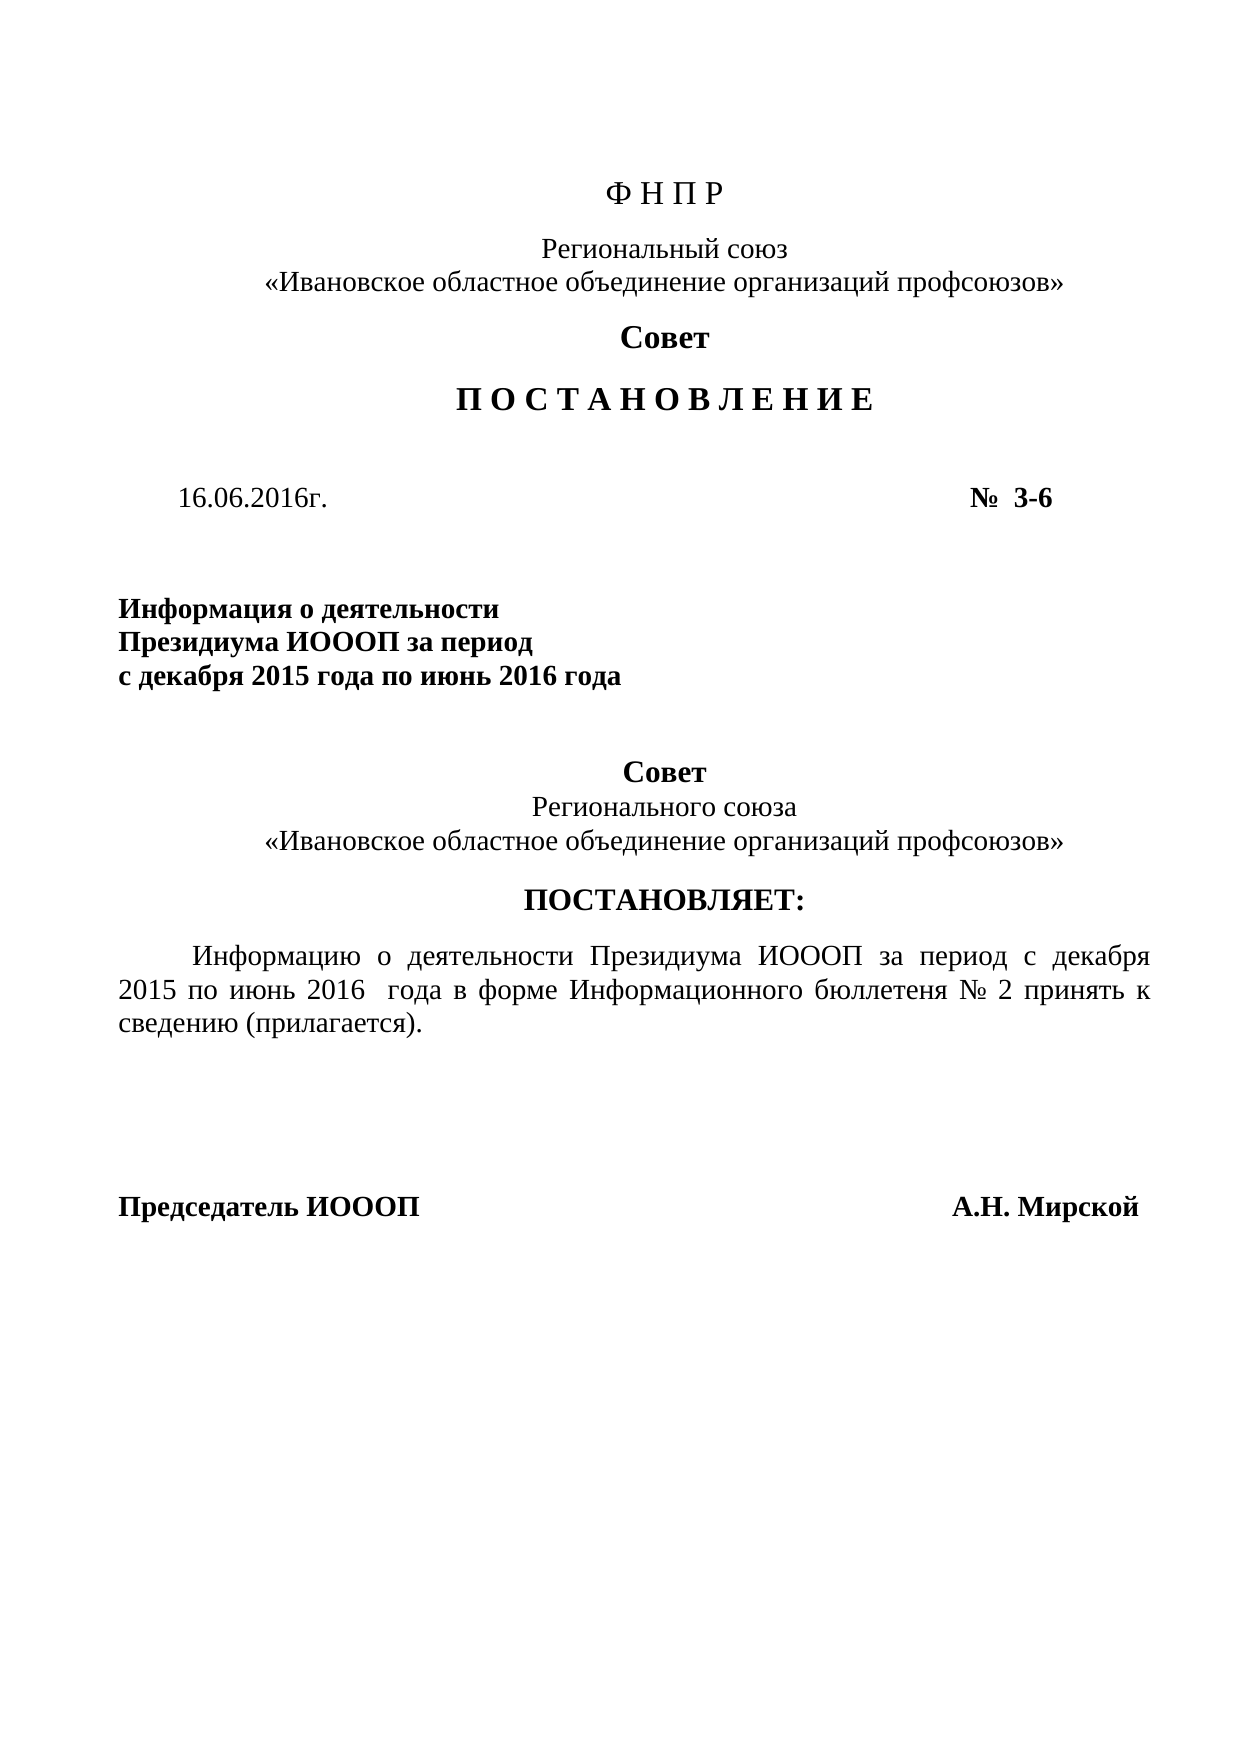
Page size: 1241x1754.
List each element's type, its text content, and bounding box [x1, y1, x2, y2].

text Регионального союза [177, 789, 1152, 823]
text Информацию о деятельности Президиума ИОООП за период с декабря 2015 по июнь 2016 года в форме Информационного бюллетеня № 2 принять к сведению (прилагается). [118, 938, 1152, 1039]
text Информация о деятельности [118, 591, 1152, 624]
text «Ивановское областное объединение организаций профсоюзов» [177, 823, 1152, 857]
text Президиума ИОООП за период [118, 624, 1152, 658]
text Совет [177, 317, 1152, 355]
text Ф Н П Р [177, 173, 1152, 212]
text Региональный союз [177, 231, 1152, 264]
text П О С Т А Н О В Л Е Н И Е [177, 379, 1152, 418]
text с декабря 2015 года по июнь 2016 года [118, 658, 1152, 691]
text ПОСТАНОВЛЯЕТ: [177, 881, 1152, 917]
text Председатель ИОООП А.Н. Мирской [118, 1189, 1152, 1223]
text 16.06.2016г. № 3-6 [177, 480, 1152, 514]
text «Ивановское областное объединение организаций профсоюзов» [177, 264, 1152, 298]
text Совет [177, 754, 1152, 789]
